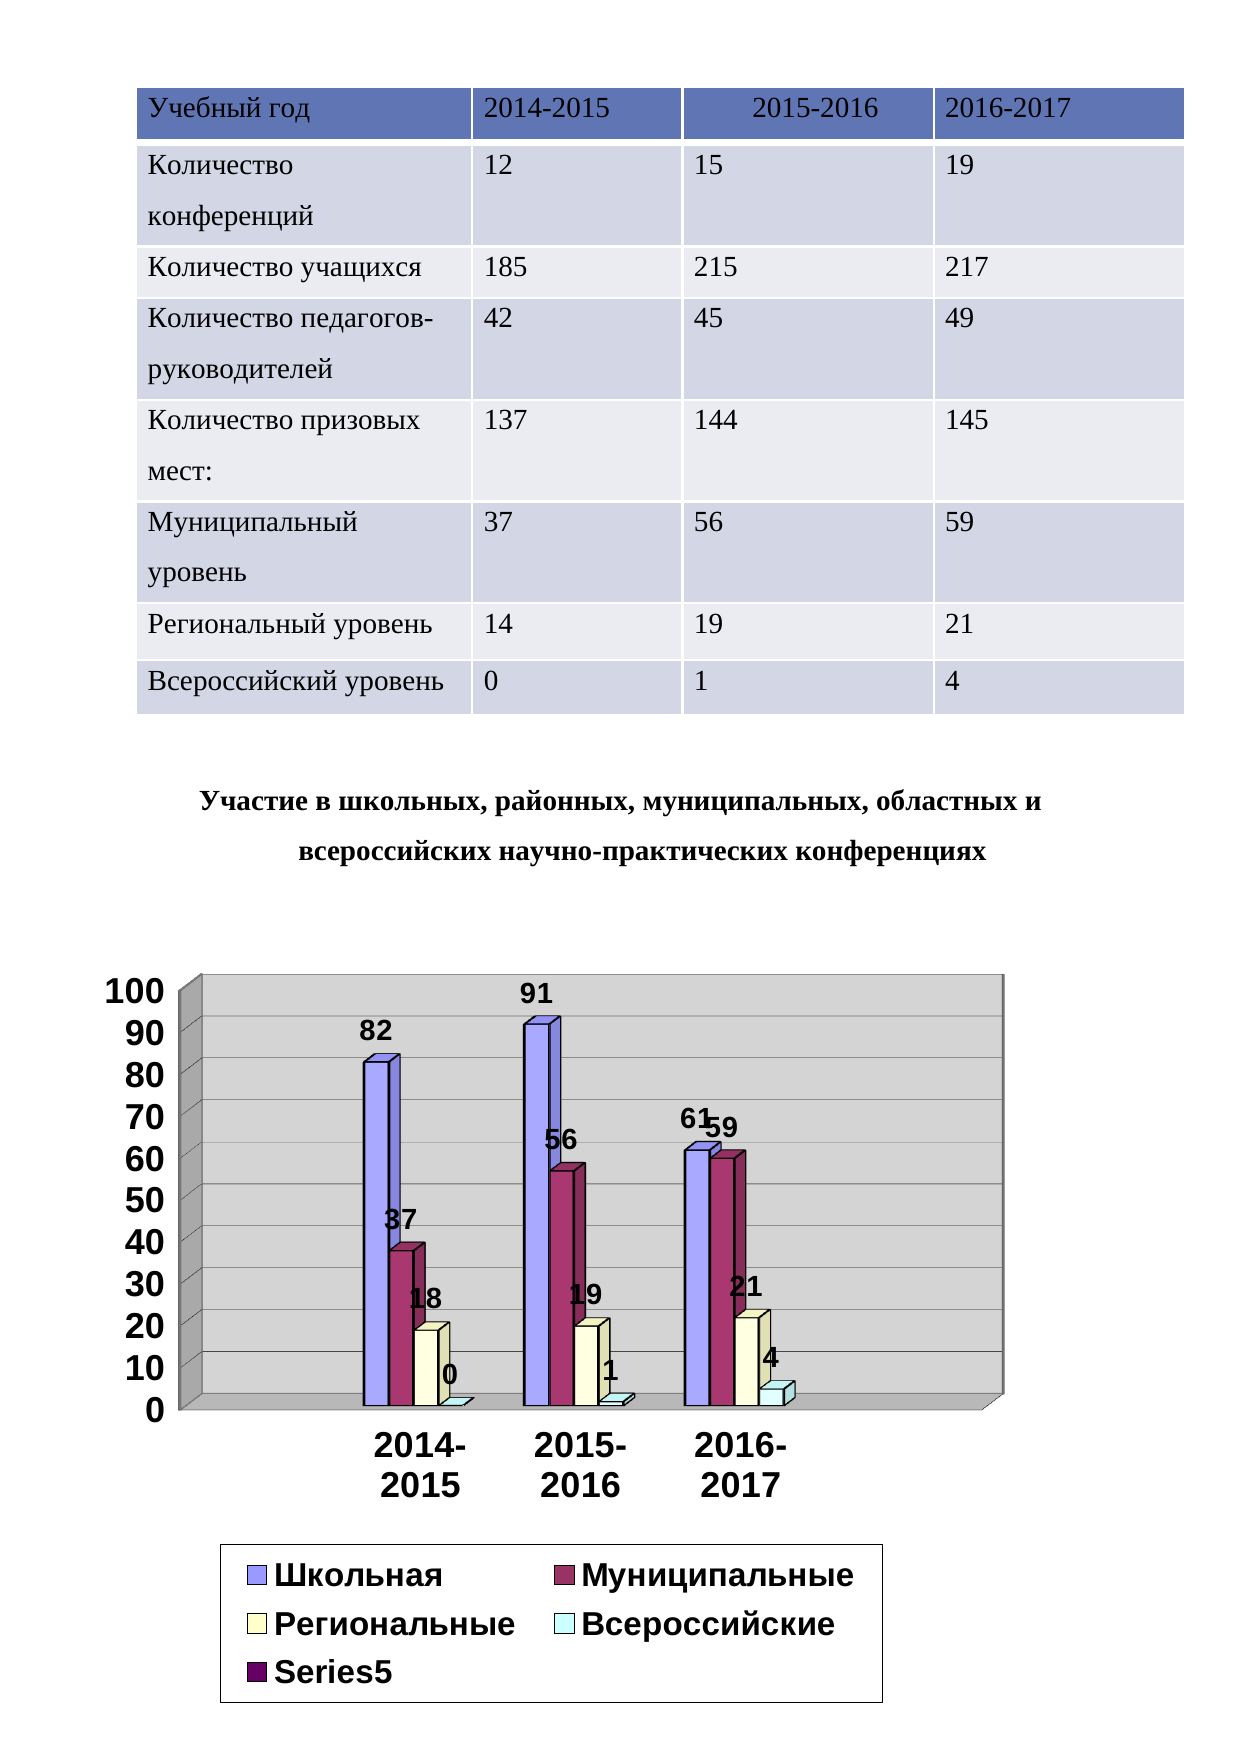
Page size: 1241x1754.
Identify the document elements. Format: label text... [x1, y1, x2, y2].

table_cell Муниципальный уровень [137, 503, 471, 602]
table_cell 56 [684, 503, 933, 602]
table_cell Всероссийский уровень [137, 661, 471, 714]
table_cell 49 [935, 299, 1184, 399]
table_cell Региональный уровень [137, 604, 471, 659]
table_cell 1 [684, 661, 933, 714]
table_cell 4 [935, 661, 1184, 714]
table_cell 12 [473, 146, 681, 245]
table_header 2015-2016 [684, 88, 933, 139]
table_cell 14 [473, 604, 681, 659]
table_cell Количество конференций [137, 146, 471, 245]
table_cell 15 [684, 146, 933, 245]
table_cell Количество призовых мест: [137, 401, 471, 500]
table_cell 42 [473, 299, 681, 399]
table_cell 137 [473, 401, 681, 500]
table_cell 145 [935, 401, 1184, 500]
table_cell 45 [684, 299, 933, 399]
table_cell Количество учащихся [137, 248, 471, 297]
table_cell 21 [935, 604, 1184, 659]
text Участие в школьных, районных, муниципальных, областных и всероссийских научно-практических конференциях [118, 783, 1122, 867]
table_cell Количество педагогов-руководителей [137, 299, 471, 399]
table_cell 185 [473, 248, 681, 297]
table_cell 144 [684, 401, 933, 500]
table_cell 19 [935, 146, 1184, 245]
table_cell 0 [473, 661, 681, 714]
table_header 2016-2017 [935, 88, 1184, 139]
table_cell 59 [935, 503, 1184, 602]
table_header Учебный год [137, 88, 471, 139]
table_cell 19 [684, 604, 933, 659]
table_cell 215 [684, 248, 933, 297]
table_header 2014-2015 [473, 88, 681, 139]
table_cell 217 [935, 248, 1184, 297]
table_cell 37 [473, 503, 681, 602]
